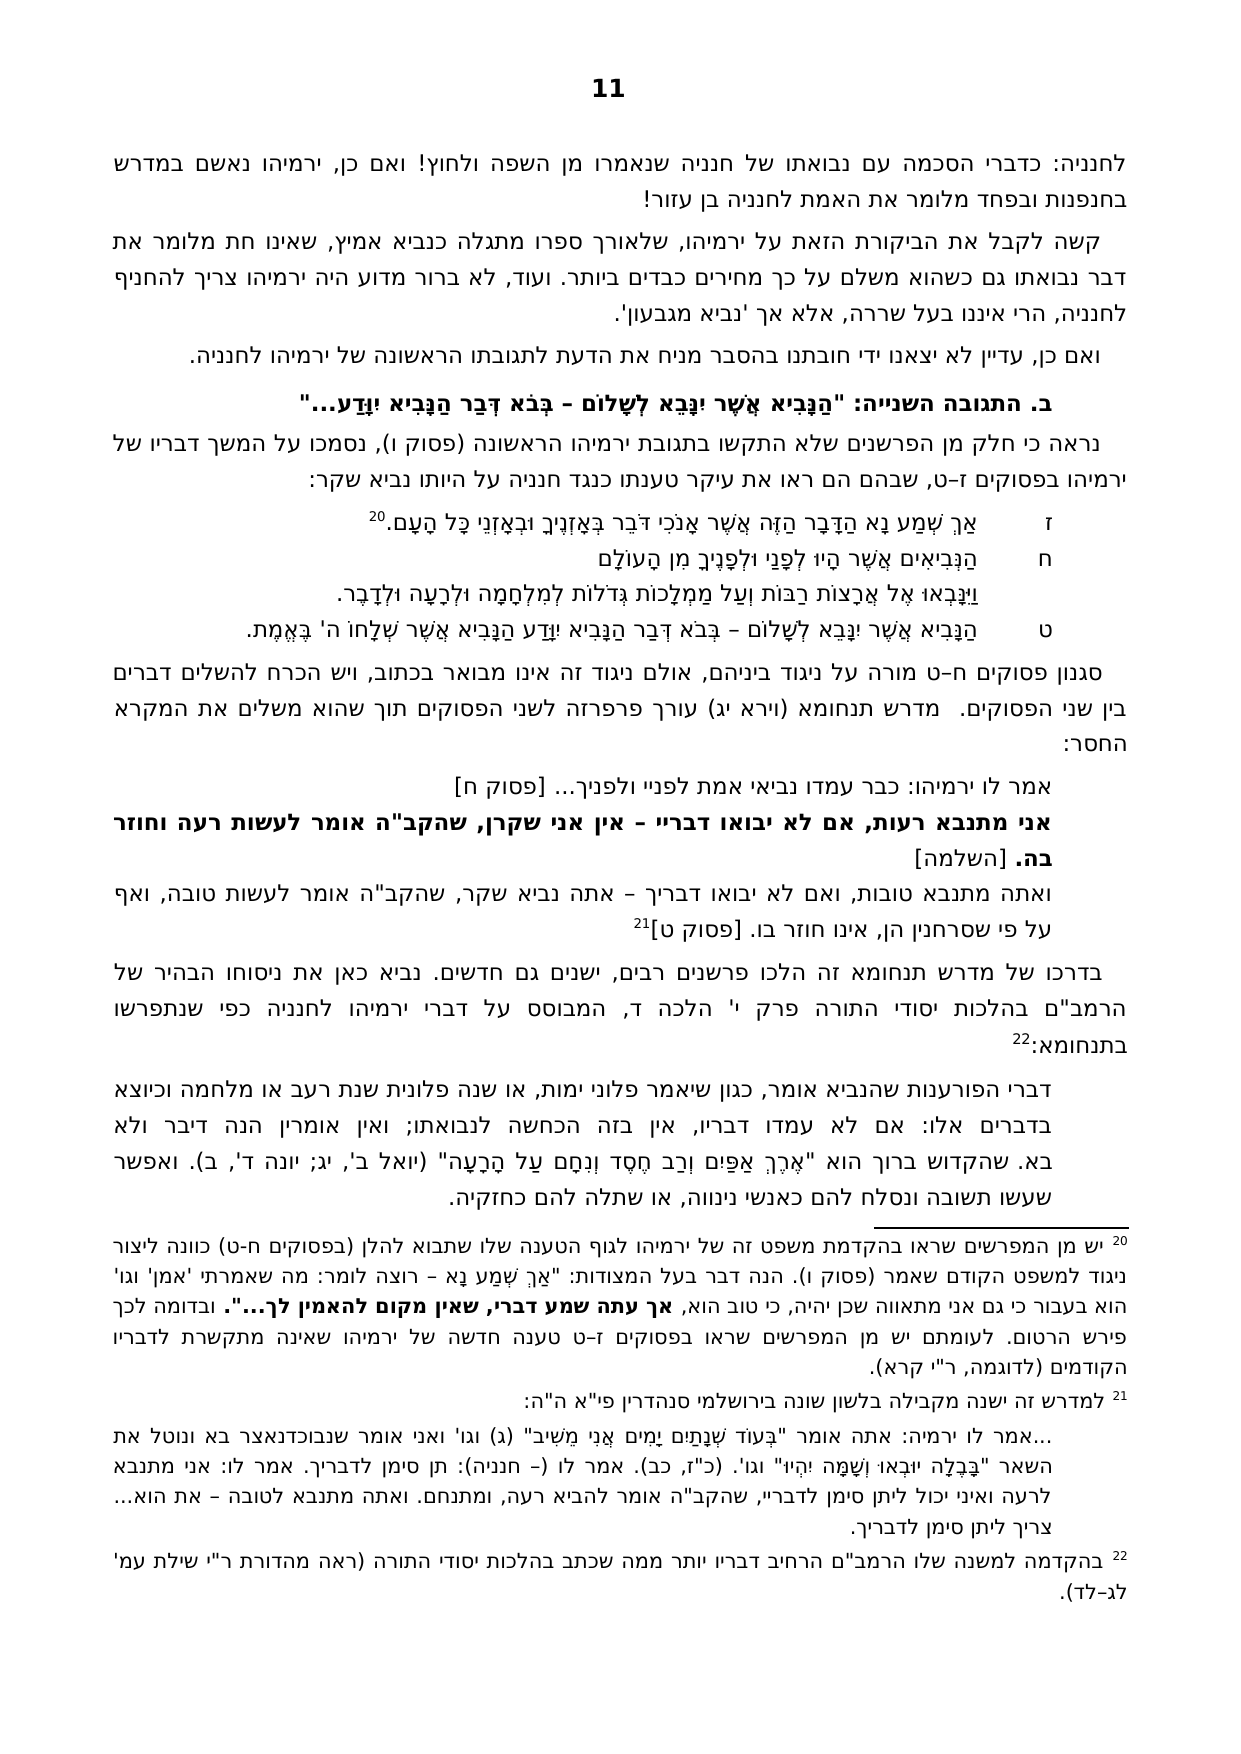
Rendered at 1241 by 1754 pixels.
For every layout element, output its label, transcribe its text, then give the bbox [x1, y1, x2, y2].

text ז אַךְ שְׁמַע נָא הַדָּבָר הַזֶּה אֲשֶׁר אָנֹכִי דֹּבֵר בְּאָזְנֶיךָ וּבְאָזְנֵי כָּל הָעָם. [112, 509, 1090, 535]
text דברי הפורענות שהנביא אומר, כגון שיאמר פלוני ימות, או שנה פלונית שנת רעב או מלחמה וכיוצא בדברים אלו: אם לא עמדו דבריו, אין בזה הכחשה לנבואתו; ואין אומרין הנה דיבר ולא בא. שהקדוש ברוך הוא "אֶרֶךְ אַפַּיִם וְרַב חֶסֶד וְנִחָם עַל הָרָעָה" (יואל ב', יג; יונה ד', ב). ואפשר שעשו תשובה ונסלח להם כאנשי נינווה, או שתלה להם כחזקיה. [112, 1076, 1053, 1211]
text ואם כן, עדיין לא יצאנו ידי חובתנו בהסבר מניח את הדעת לתגובתו הראשונה של ירמיהו לחנניה. [112, 342, 1128, 369]
text אני מתנבא רעות, אם לא יבואו דבריי – אין אני שקרן, שהקב"ה אומר לעשות רעה וחוזר בה. [השלמה] [112, 809, 1053, 871]
text וַיִּנָּבְאוּ אֶל אֲרָצוֹת רַבּוֹת וְעַל מַמְלָכוֹת גְּדֹלוֹת לְמִלְחָמָה וּלְרָעָה וּלְדָבֶר. [112, 581, 1015, 607]
text אמר לו ירמיהו: כבר עמדו נביאי אמת לפניי ולפניך... [פסוק ח] [112, 773, 1053, 799]
text ח הַנְּבִיאִים אֲשֶׁר הָיוּ לְפָנַי וּלְפָנֶיךָ מִן הָעוֹלָם [112, 545, 1090, 571]
text ט הַנָּבִיא אֲשֶׁר יִנָּבֵא לְשָׁלוֹם – בְּבֹא דְּבַר הַנָּבִיא יִוָּדַע הַנָּבִיא אֲשֶׁר שְׁלָחוֹ ה' בֶּאֱמֶת. [112, 617, 1090, 643]
text בדרכו של מדרש תנחומא זה הלכו פרשנים רבים, ישנים גם חדשים. נביא כאן את ניסוחו הבהיר של הרמב"ם בהלכות יסודי התורה פרק י' הלכה ד, המבוסס על דברי ירמיהו לחנניה כפי שנתפרשו בתנחומא: [112, 959, 1128, 1060]
text סגנון פסוקים ח–ט מורה על ניגוד ביניהם, אולם ניגוד זה אינו מבואר בכתוב, ויש הכרח להשלים דברים בין שני הפסוקים. מדרש תנחומא (וירא יג) עורך פרפרזה לשני הפסוקים תוך שהוא משלים את המקרא החסר: [112, 659, 1128, 757]
text קשה לקבל את הביקורת הזאת על ירמיהו, שלאורך ספרו מתגלה כנביא אמיץ, שאינו חת מלומר את דבר נבואתו גם כשהוא משלם על כך מחירים כבדים ביותר. ועוד, לא ברור מדוע היה ירמיהו צריך להחניף לחנניה, הרי איננו בעל שררה, אלא אך 'נביא מגבעון'. [112, 228, 1128, 327]
text רבי אלעזר רואה באירוע זה עונש לירמיהו על כך שהחניף לחנניה זקנו של בעל פקידות זה, כשנמנע מלומר לו כי שקר הוא ניבא. מדרשה זו אנו למדים כיצד פירש רבי אלעזר את הדברים שאמר ירמיהו לחנניה: כדברי הסכמה עם נבואתו של חנניה שנאמרו מן השפה ולחוץ! ואם כן, ירמיהו נאשם במדרש בחנפנות ובפחד מלומר את האמת לחנניה בן עזור! [112, 150, 1128, 213]
text ואתה מתנבא טובות, ואם לא יבואו דבריך – אתה נביא שקר, שהקב"ה אומר לעשות טובה, ואף על פי שסרחנין הן, אינו חוזר בו. [פסוק ט] [112, 881, 1053, 943]
subtitle ב. התגובה השנייה: "הַנָּבִיא אֲשֶׁר יִנָּבֵא לְשָׁלוֹם – בְּבֹא דְּבַר הַנָּבִיא יִוָּדַע..." [112, 391, 1128, 417]
text נראה כי חלק מן הפרשנים שלא התקשו בתגובת ירמיהו הראשונה (פסוק ו), נסמכו על המשך דבריו של ירמיהו בפסוקים ז–ט, שבהם הם ראו את עיקר טענתו כנגד חנניה על היותו נביא שקר: [112, 431, 1128, 493]
